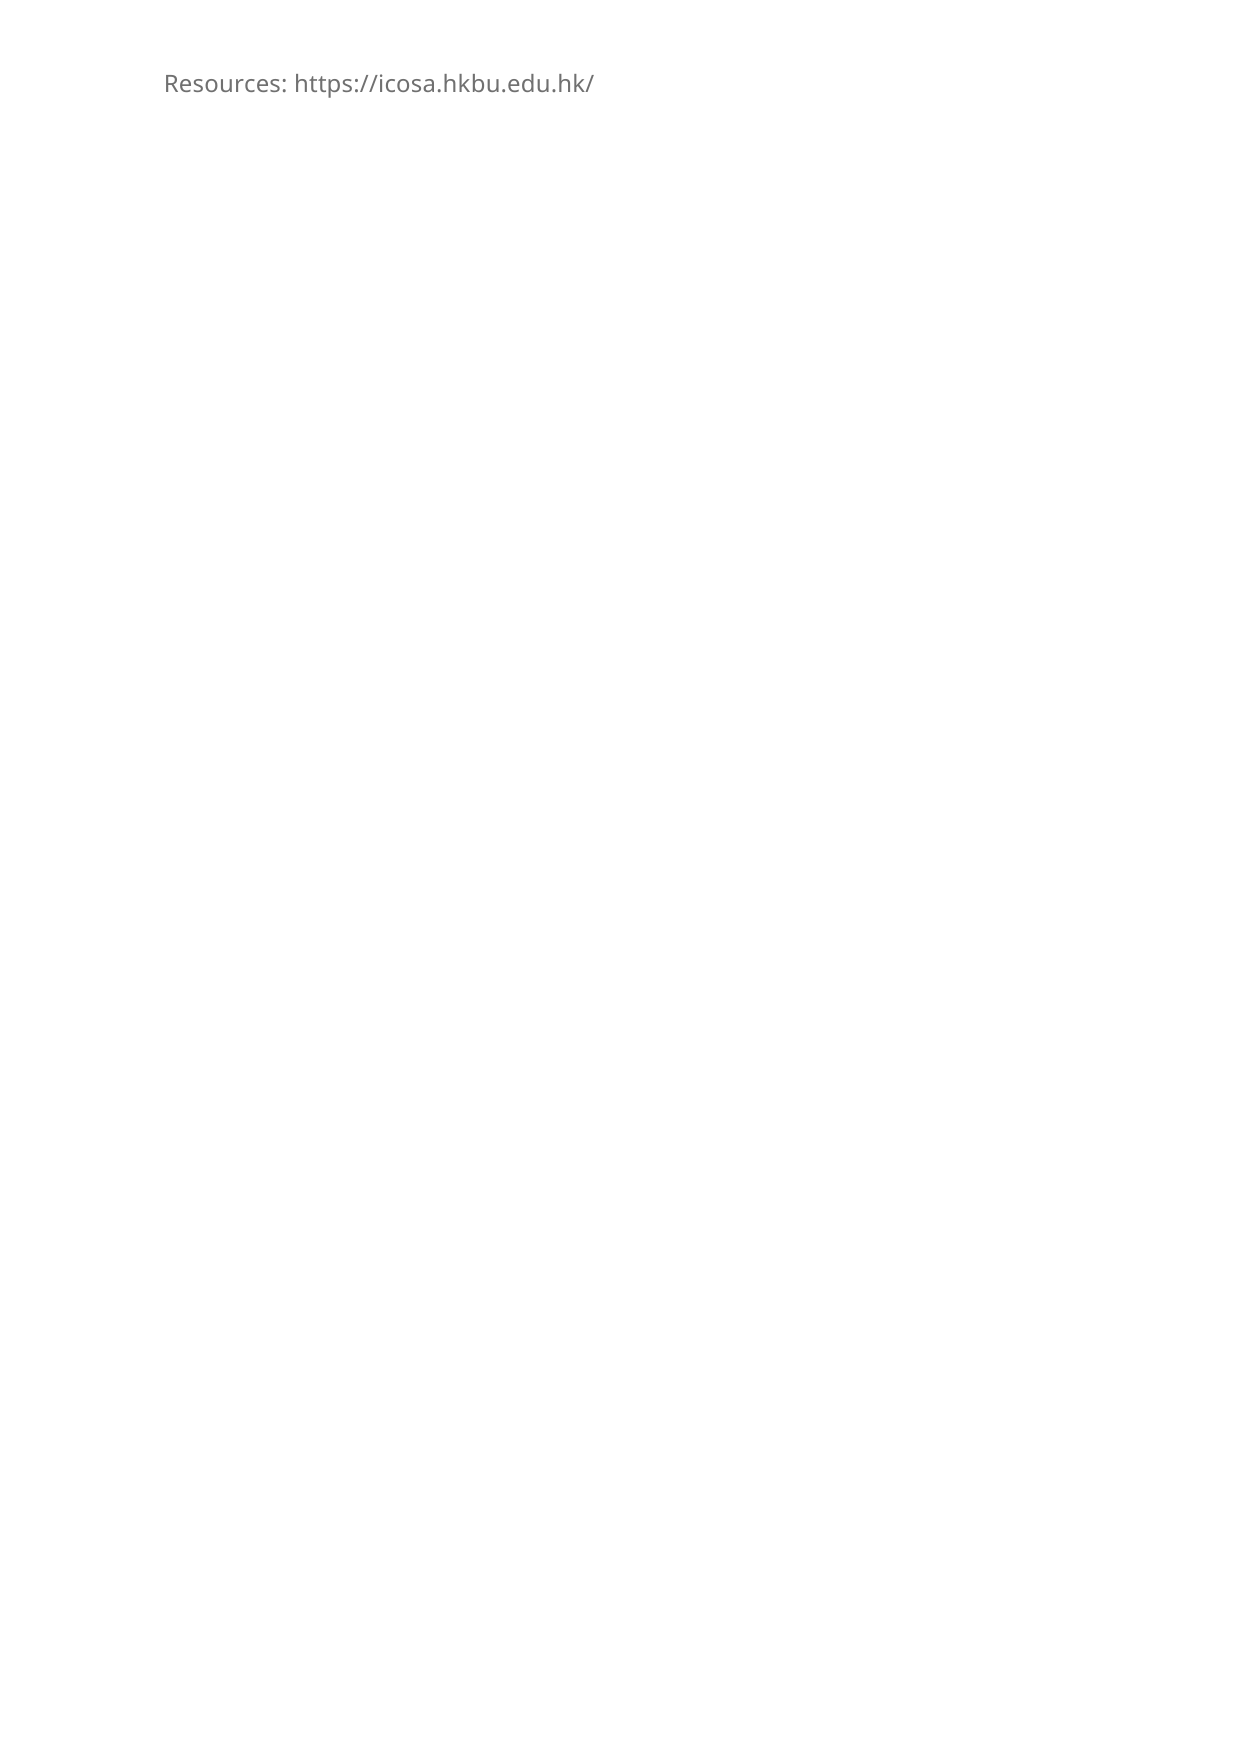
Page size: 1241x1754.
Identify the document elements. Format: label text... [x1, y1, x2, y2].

text Resources: https://icosa.hkbu.edu.hk/ [164, 59, 1152, 99]
